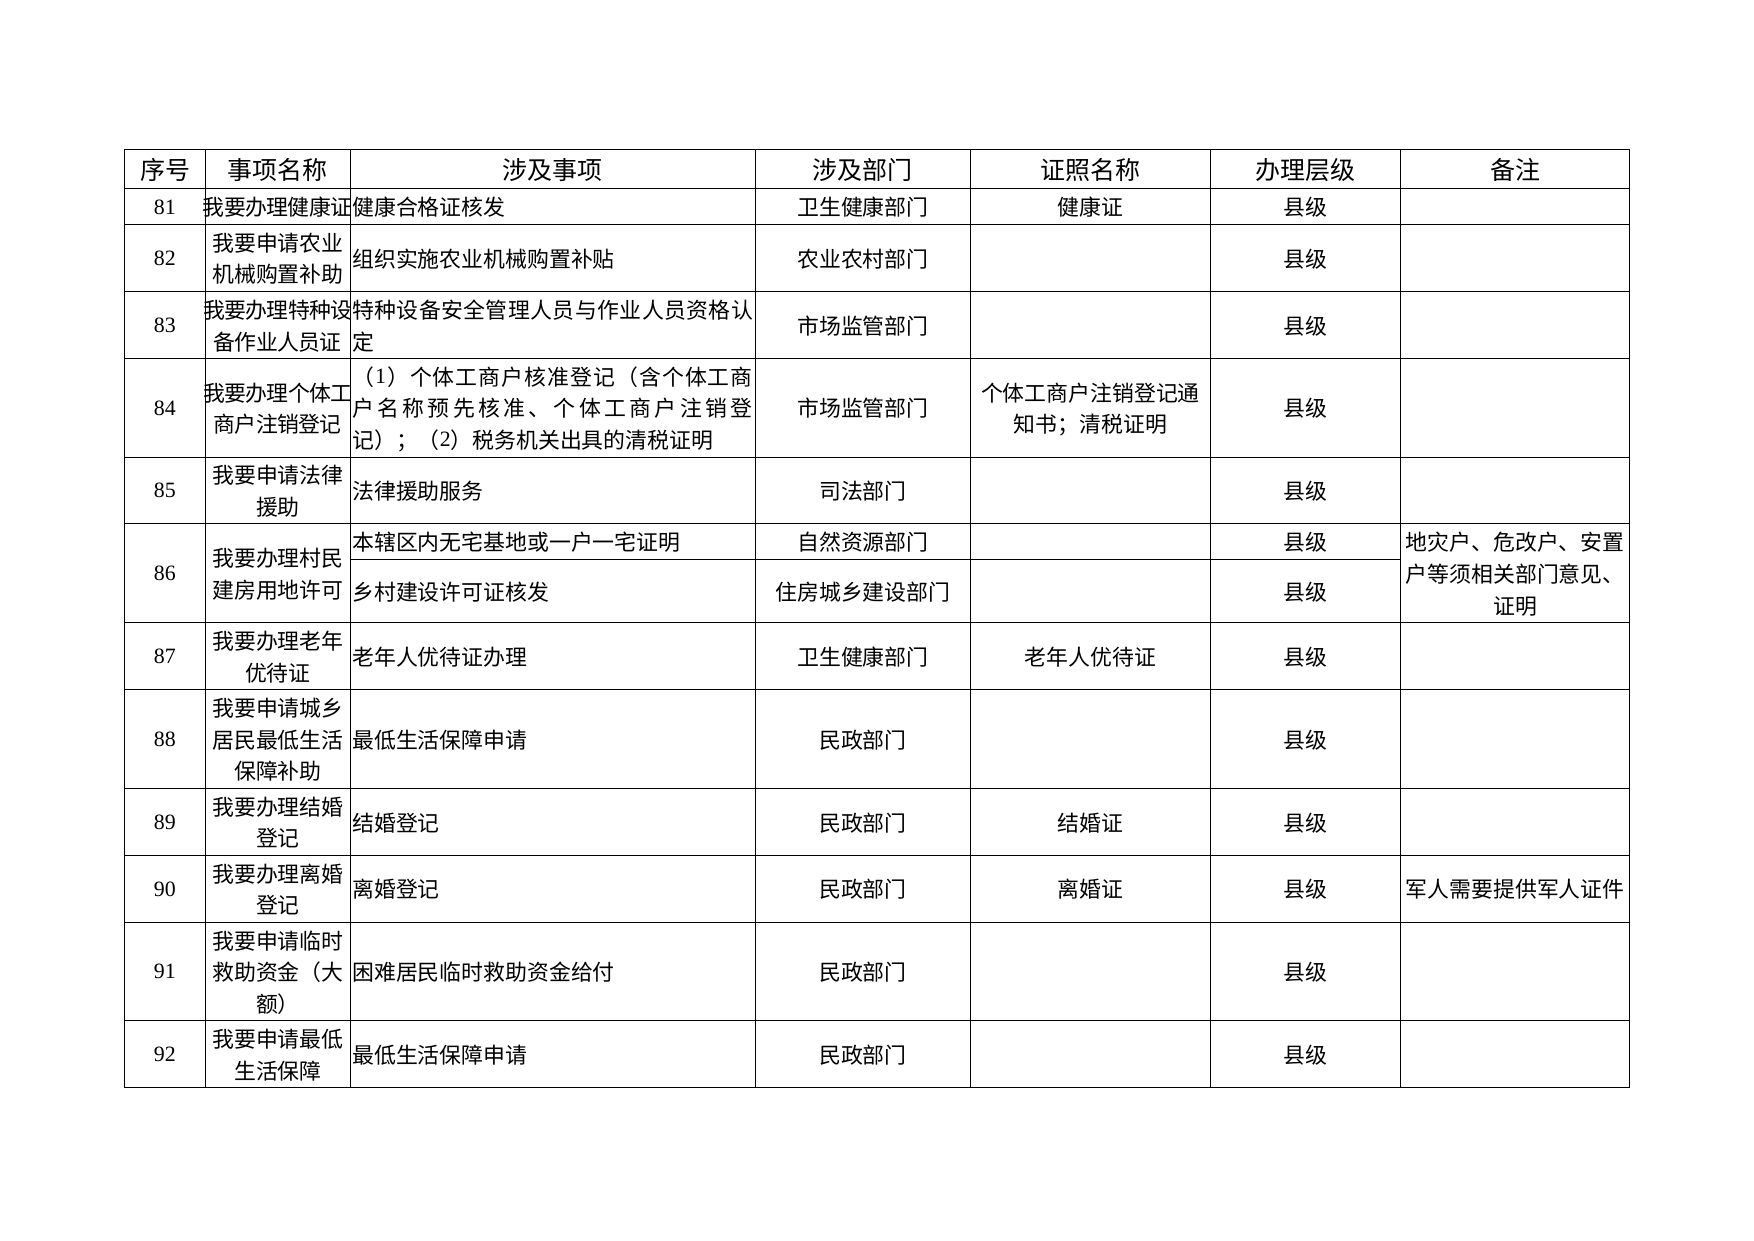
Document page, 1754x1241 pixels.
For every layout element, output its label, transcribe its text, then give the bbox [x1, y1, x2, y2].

table_cell 最低生活保障申请 [351, 1021, 755, 1087]
table_cell 健康证 [971, 189, 1210, 224]
table_cell 县级 [1211, 1021, 1400, 1087]
table_cell 92 [125, 1021, 205, 1087]
table_cell 市场监管部门 [756, 292, 970, 358]
table_cell 市场监管部门 [756, 359, 970, 456]
table_cell 县级 [1211, 225, 1400, 291]
table_cell 我要办理离婚登记 [206, 856, 350, 922]
table_cell 我要申请城乡居民最低生活保障补助 [206, 690, 350, 788]
table_cell 81 [125, 189, 205, 224]
table_cell [1401, 923, 1629, 1020]
table_cell 85 [125, 458, 205, 523]
table_header 序号 [125, 150, 205, 188]
table_cell [1401, 189, 1629, 224]
table_cell 县级 [1211, 856, 1400, 922]
table_header 备注 [1401, 150, 1629, 188]
table_cell [971, 1021, 1210, 1087]
table_cell 特种设备安全管理人员与作业人员资格认定 [351, 292, 755, 358]
table_cell 民政部门 [756, 789, 970, 854]
table_cell 我要办理个体工商户注销登记 [206, 359, 350, 456]
table_cell [1401, 359, 1629, 456]
table_cell 卫生健康部门 [756, 189, 970, 224]
table_cell （1）个体工商户核准登记（含个体工商户名称预先核准、个体工商户注销登记）；（2）税务机关出具的清税证明 [351, 359, 755, 456]
table_cell 县级 [1211, 560, 1400, 622]
table_cell 县级 [1211, 458, 1400, 523]
table_cell 本辖区内无宅基地或一户一宅证明 [351, 524, 755, 559]
table_cell 县级 [1211, 690, 1400, 788]
table_cell [971, 923, 1210, 1020]
table_cell 我要申请法律援助 [206, 458, 350, 523]
table_cell 我要办理健康证 [206, 189, 350, 224]
table_cell 91 [125, 923, 205, 1020]
table_header 证照名称 [971, 150, 1210, 188]
table_cell 县级 [1211, 923, 1400, 1020]
table_cell 90 [125, 856, 205, 922]
table_cell [1401, 292, 1629, 358]
table_cell [971, 524, 1210, 559]
table_cell 县级 [1211, 623, 1400, 689]
table_cell 民政部门 [756, 856, 970, 922]
table_cell [971, 458, 1210, 523]
table_cell 我要申请农业机械购置补助 [206, 225, 350, 291]
table_cell 组织实施农业机械购置补贴 [351, 225, 755, 291]
table_cell [971, 690, 1210, 788]
table_cell 农业农村部门 [756, 225, 970, 291]
table_cell [1401, 623, 1629, 689]
table_cell 我要申请临时救助资金（大额） [206, 923, 350, 1020]
table_cell [971, 560, 1210, 622]
table_cell 我要办理特种设备作业人员证 [206, 292, 350, 358]
table_cell 民政部门 [756, 690, 970, 788]
table_cell 我要办理结婚登记 [206, 789, 350, 854]
table_cell 困难居民临时救助资金给付 [351, 923, 755, 1020]
table_cell 86 [125, 524, 205, 622]
table_cell 县级 [1211, 292, 1400, 358]
table_cell [1401, 789, 1629, 854]
table_header 办理层级 [1211, 150, 1400, 188]
table_cell 我要办理老年优待证 [206, 623, 350, 689]
table_cell 军人需要提供军人证件 [1401, 856, 1629, 922]
table_cell 老年人优待证 [971, 623, 1210, 689]
table_cell 个体工商户注销登记通知书；清税证明 [971, 359, 1210, 456]
table_cell 住房城乡建设部门 [756, 560, 970, 622]
table_header 涉及事项 [351, 150, 755, 188]
table_cell 我要申请最低生活保障 [206, 1021, 350, 1087]
table_cell 乡村建设许可证核发 [351, 560, 755, 622]
table_cell 88 [125, 690, 205, 788]
table_cell 结婚证 [971, 789, 1210, 854]
table_cell [1401, 458, 1629, 523]
table_cell 县级 [1211, 189, 1400, 224]
table_header 涉及部门 [756, 150, 970, 188]
table_cell 县级 [1211, 789, 1400, 854]
table_cell 县级 [1211, 359, 1400, 456]
table_header 事项名称 [206, 150, 350, 188]
table_cell 健康合格证核发 [351, 189, 755, 224]
table_cell 结婚登记 [351, 789, 755, 854]
table_cell 最低生活保障申请 [351, 690, 755, 788]
table_cell 84 [125, 359, 205, 456]
table_cell [1401, 225, 1629, 291]
table_cell 87 [125, 623, 205, 689]
table_cell 自然资源部门 [756, 524, 970, 559]
table_cell 民政部门 [756, 923, 970, 1020]
table_cell 司法部门 [756, 458, 970, 523]
table_cell 离婚登记 [351, 856, 755, 922]
table_cell 82 [125, 225, 205, 291]
table_cell [971, 292, 1210, 358]
table_cell 89 [125, 789, 205, 854]
table_cell 老年人优待证办理 [351, 623, 755, 689]
table_cell 83 [125, 292, 205, 358]
table_cell [1401, 690, 1629, 788]
table_cell 卫生健康部门 [756, 623, 970, 689]
table_cell 民政部门 [756, 1021, 970, 1087]
table_cell 县级 [1211, 524, 1400, 559]
table_cell [971, 225, 1210, 291]
table_cell [1401, 1021, 1629, 1087]
table_cell 我要办理村民建房用地许可 [206, 524, 350, 622]
table_cell 离婚证 [971, 856, 1210, 922]
table_cell 地灾户、危改户、安置户等须相关部门意见、证明 [1401, 524, 1629, 622]
table_cell 法律援助服务 [351, 458, 755, 523]
